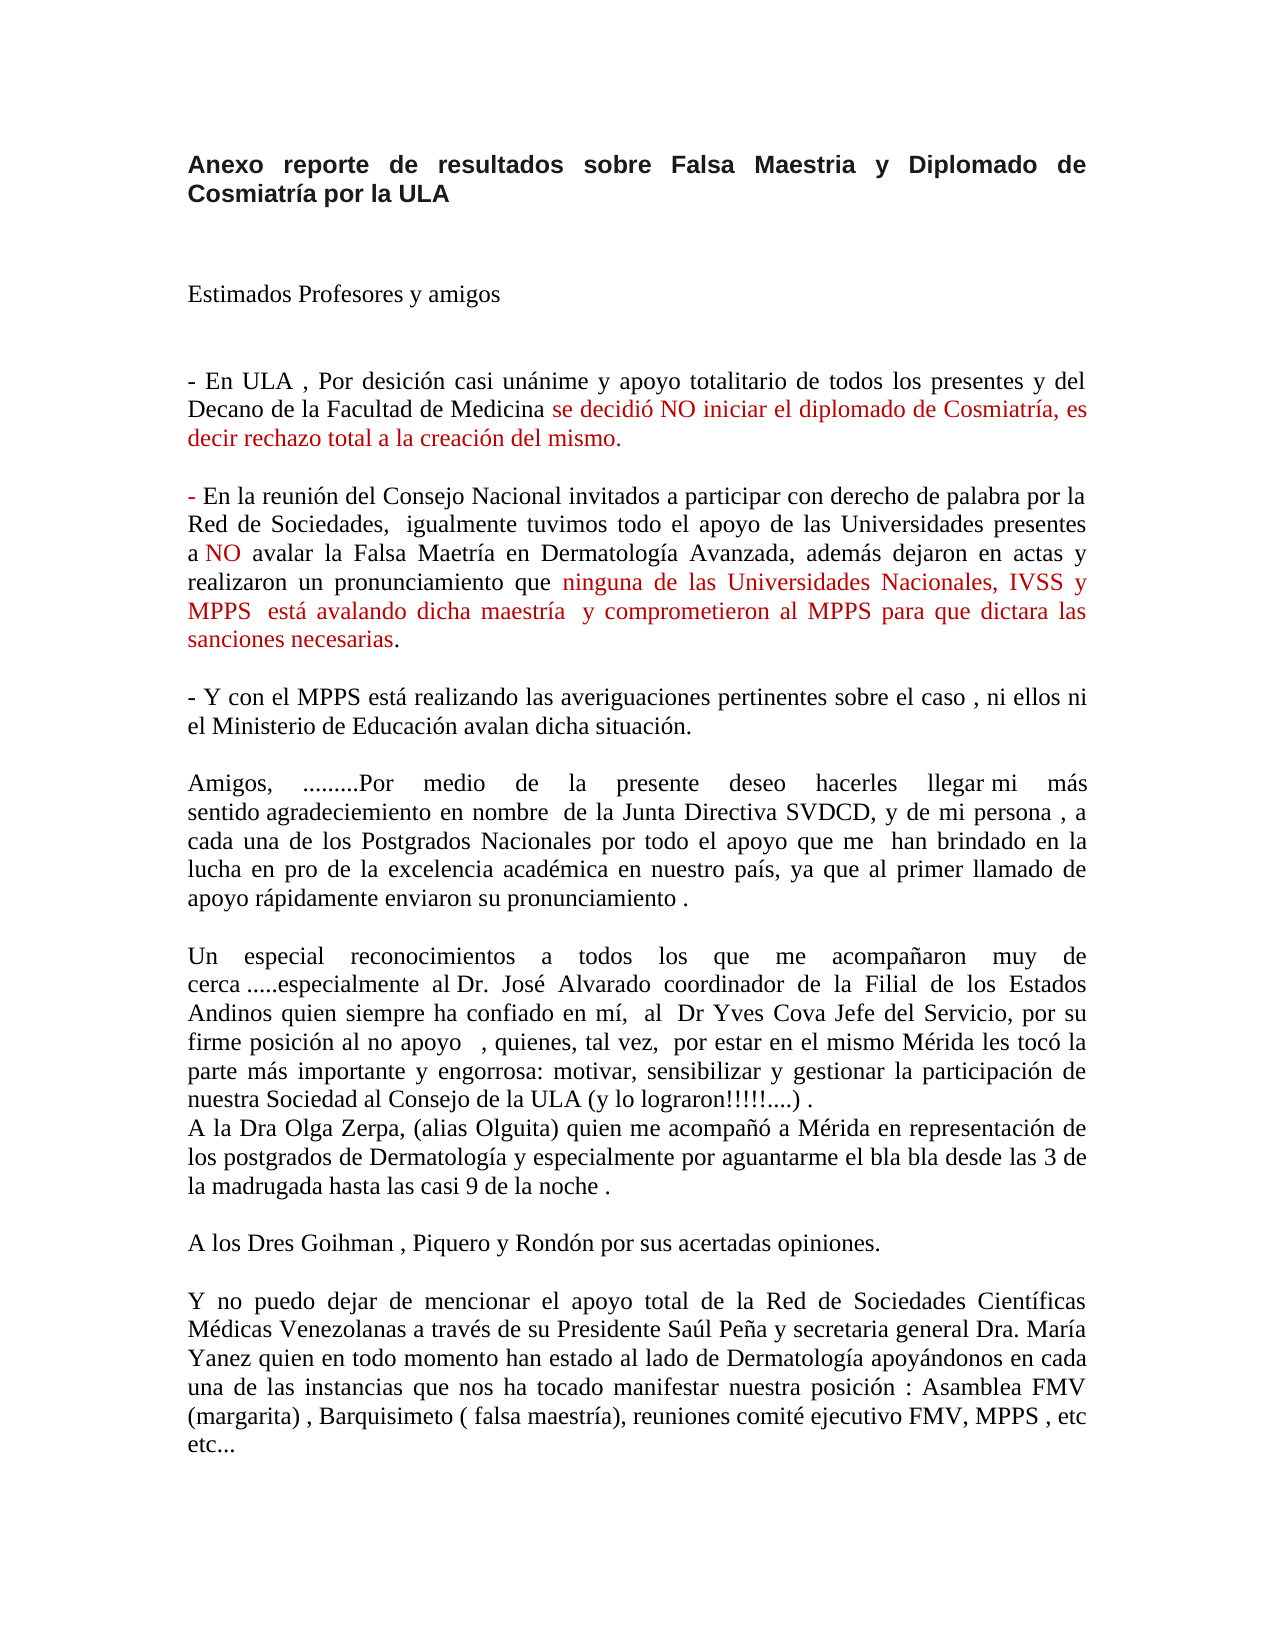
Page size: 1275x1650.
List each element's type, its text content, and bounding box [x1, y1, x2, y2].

text Anexo reporte de resultados sobre Falsa Maestria y Diplomado de Cosmiatría por la ULA [187, 150, 1087, 207]
text Estimados Profesores y amigos [187, 279, 1087, 308]
text - En ULA , Por desición casi unánime y apoyo totalitario de todos los presentes y del Decano de la Facultad de Medicina se decidió NO iniciar el diplomado de Cosmiatría, es decir rechazo total a la creación del mismo. [187, 366, 1087, 452]
text A la Dra Olga Zerpa, (alias Olguita) quien me acompañó a Mérida en representación de los postgrados de Dermatología y especialmente por aguantarme el bla bla desde las 3 de la madrugada hasta las casi 9 de la noche . [187, 1113, 1087, 1199]
text - En la reunión del Consejo Nacional invitados a participar con derecho de palabra por la Red de Sociedades, igualmente tuvimos todo el apoyo de las Universidades presentes a NO avalar la Falsa Maetría en Dermatología Avanzada, además dejaron en actas y realizaron un pronunciamiento que ninguna de las Universidades Nacionales, IVSS y MPPS está avalando dicha maestría y comprometieron al MPPS para que dictara las sanciones necesarias. [187, 481, 1087, 653]
text Un especial reconocimientos a todos los que me acompañaron muy de cerca .....especialmente al Dr. José Alvarado coordinador de la Filial de los Estados Andinos quien siempre ha confiado en mí, al Dr Yves Cova Jefe del Servicio, por su firme posición al no apoyo , quienes, tal vez, por estar en el mismo Mérida les tocó la parte más importante y engorrosa: motivar, sensibilizar y gestionar la participación de nuestra Sociedad al Consejo de la ULA (y lo lograron!!!!!....) . [187, 941, 1087, 1113]
text A los Dres Goihman , Piquero y Rondón por sus acertadas opiniones. [187, 1228, 1087, 1257]
text Y no puedo dejar de mencionar el apoyo total de la Red de Sociedades Científicas Médicas Venezolanas a través de su Presidente Saúl Peña y secretaria general Dra. María Yanez quien en todo momento han estado al lado de Dermatología apoyándonos en cada una de las instancias que nos ha tocado manifestar nuestra posición : Asamblea FMV (margarita) , Barquisimeto ( falsa maestría), reuniones comité ejecutivo FMV, MPPS , etc etc... [187, 1286, 1087, 1458]
text - Y con el MPPS está realizando las averiguaciones pertinentes sobre el caso , ni ellos ni el Ministerio de Educación avalan dicha situación. [187, 682, 1087, 739]
text Amigos, .........Por medio de la presente deseo hacerles llegar mi más sentido agradeciemiento en nombre de la Junta Directiva SVDCD, y de mi persona , a cada una de los Postgrados Nacionales por todo el apoyo que me han brindado en la lucha en pro de la excelencia académica en nuestro país, ya que al primer llamado de apoyo rápidamente enviaron su pronunciamiento . [187, 768, 1087, 912]
